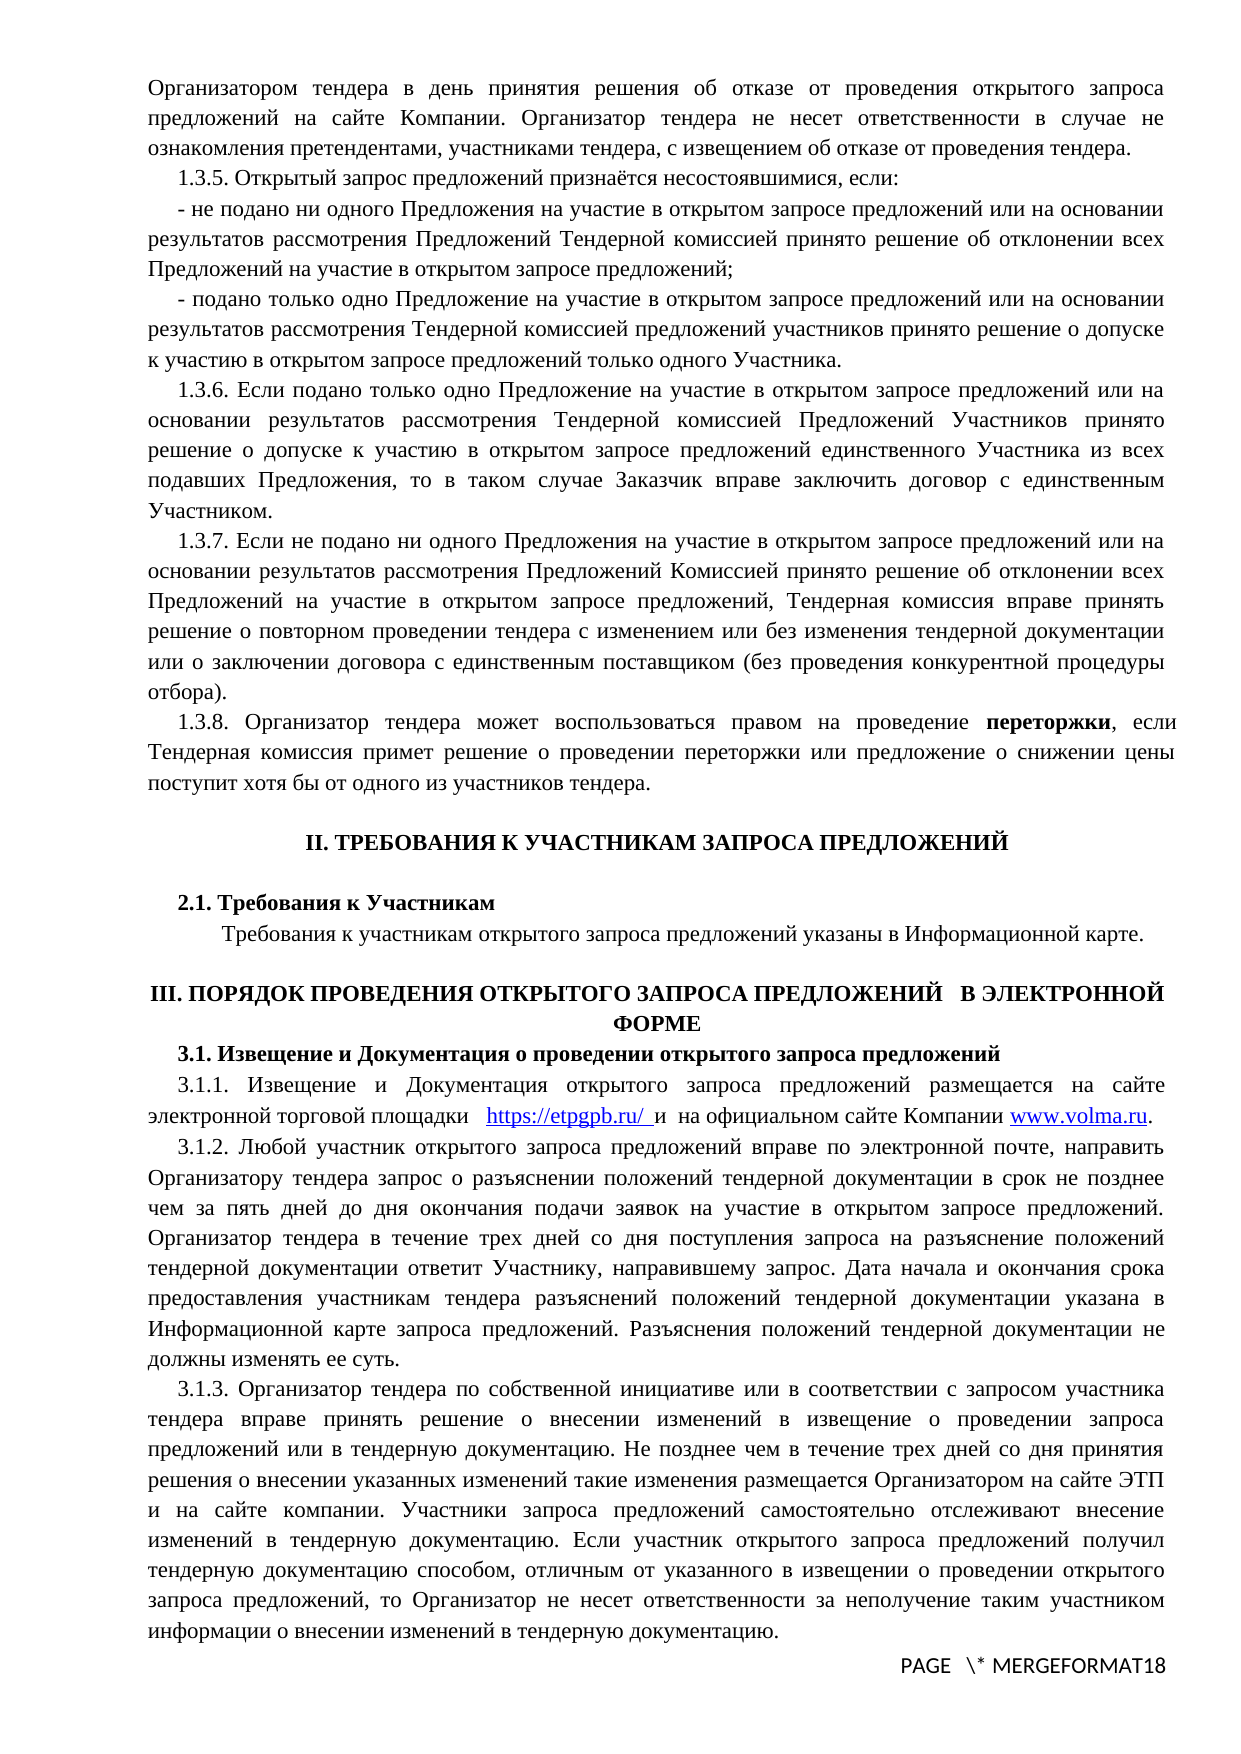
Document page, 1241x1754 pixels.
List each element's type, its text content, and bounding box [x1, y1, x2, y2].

text II. ТРЕБОВАНИЯ К УЧАСТНИКАМ ЗАПРОСА ПРЕДЛОЖЕНИЙ [148, 829, 1166, 855]
text 1.3.8. Организатор тендера может воспользоваться правом на проведение переторжки, если Тендерная комиссия примет решение о проведении переторжки или предложение о снижении цены поступит хотя бы от одного из участников тендера. [148, 708, 1177, 795]
text 1.3.6. Если подано только одно Предложение на участие в открытом запросе предложений или на основании результатов рассмотрения Тендерной комиссией Предложений Участников принято решение о допуске к участию в открытом запросе предложений единственного Участника из всех подавших Предложения, то в таком случае Заказчик вправе заключить договор с единственным Участником. [148, 376, 1166, 523]
text - подано только одно Предложение на участие в открытом запросе предложений или на основании результатов рассмотрения Тендерной комиссией предложений участников принято решение о допуске к участию в открытом запросе предложений только одного Участника. [148, 285, 1166, 372]
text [148, 74, 1166, 161]
text 3.1.1. Извещение и Документация открытого запроса предложений размещается на сайте электронной торговой площадки https://etpgpb.ru/ и на официальном сайте Компании www.volma.ru. [148, 1071, 1166, 1129]
text 2.1. Требования к Участникам [148, 889, 1166, 916]
text 1.3.7. Если не подано ни одного Предложения на участие в открытом запросе предложений или на основании результатов рассмотрения Предложений Комиссией принято решение об отклонении всех Предложений на участие в открытом запросе предложений, Тендерная комиссия вправе принять решение о повторном проведении тендера с изменением или без изменения тендерной документации или о заключении договора с единственным поставщиком (без проведения конкурентной процедуры отбора). [148, 527, 1166, 704]
text - не подано ни одного Предложения на участие в открытом запросе предложений или на основании результатов рассмотрения Предложений Тендерной комиссией принято решение об отклонении всех Предложений на участие в открытом запросе предложений; [148, 195, 1166, 281]
text 3.1.2. Любой участник открытого запроса предложений вправе по электронной почте, направить Организатору тендера запрос о разъяснении положений тендерной документации в срок не позднее чем за пять дней до дня окончания подачи заявок на участие в открытом запросе предложений. Организатор тендера в течение трех дней со дня поступления запроса на разъяснение положений тендерной документации ответит Участнику, направившему запрос. Дата начала и окончания срока предоставления участникам тендера разъяснений положений тендерной документации указана в Информационной карте запроса предложений. Разъяснения положений тендерной документации не должны изменять ее суть. [148, 1133, 1166, 1371]
text Требования к участникам открытого запроса предложений указаны в Информационной карте. [148, 920, 1166, 946]
text 3.1.3. Организатор тендера по собственной инициативе или в соответствии с запросом участника тендера вправе принять решение о внесении изменений в извещение о проведении запроса предложений или в тендерную документацию. Не позднее чем в течение трех дней со дня принятия решения о внесении указанных изменений такие изменения размещается Организатором на сайте ЭТП и на сайте компании. Участники запроса предложений самостоятельно отслеживают внесение изменений в тендерную документацию. Если участник открытого запроса предложений получил тендерную документацию способом, отличным от указанного в извещении о проведении открытого запроса предложений, то Организатор не несет ответственности за неполучение таким участником информации о внесении изменений в тендерную документацию. [148, 1375, 1166, 1643]
text 1.3.5. Открытый запрос предложений признаётся несостоявшимися, если: [148, 164, 1166, 191]
text 3.1. Извещение и Документация о проведении открытого запроса предложений [148, 1041, 1166, 1067]
text III. ПОРЯДОК ПРОВЕДЕНИЯ ОТКРЫТОГО ЗАПРОСА ПРЕДЛОЖЕНИЙ В ЭЛЕКТРОННОЙ ФОРМЕ [148, 980, 1166, 1037]
